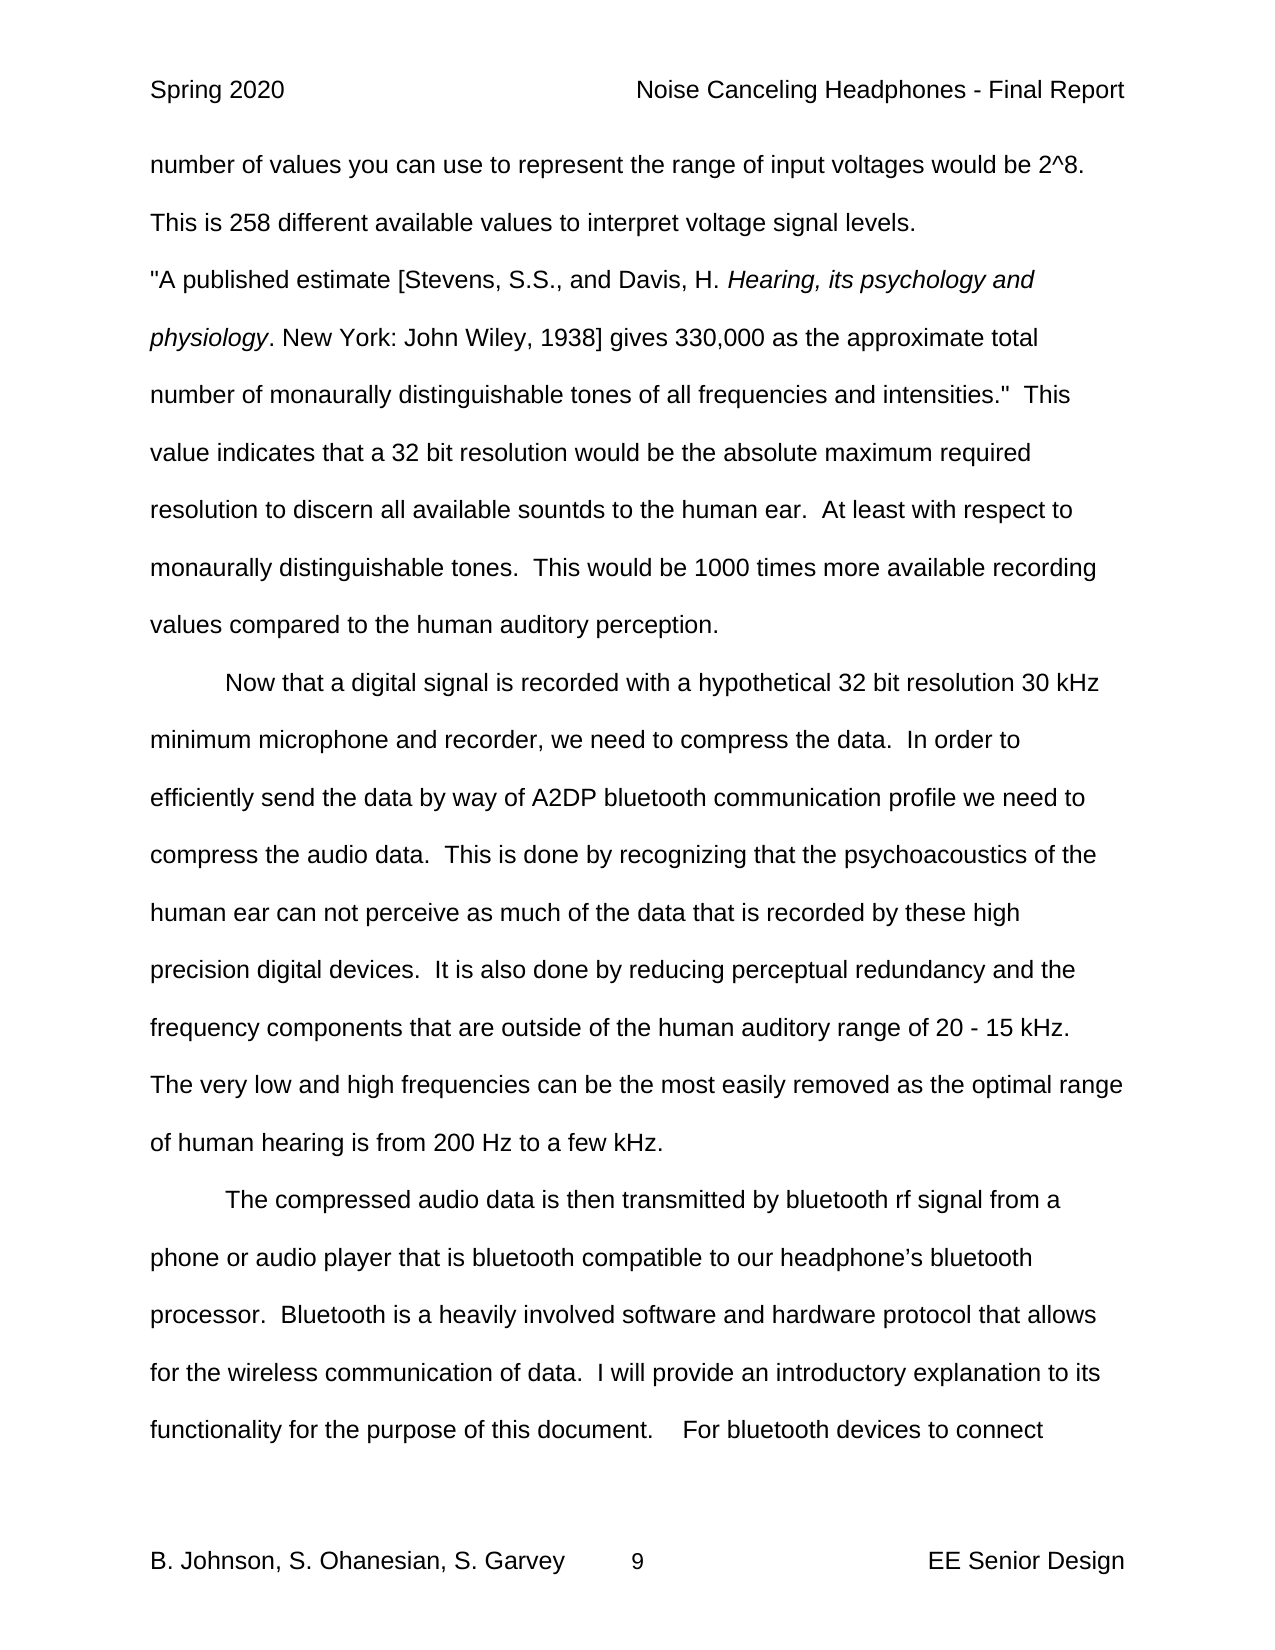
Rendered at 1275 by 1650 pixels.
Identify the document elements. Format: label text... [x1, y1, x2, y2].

text "A published estimate [Stevens, S.S., and Davis, H. Hearing, its psychology and physiology. New York: John Wiley, 1938] gives 330,000 as the approximate total number of monaurally distinguishable tones of all frequencies and intensities." This value indicates that a 32 bit resolution would be the absolute maximum required resolution to discern all available sountds to the human ear. At least with respect to monaurally distinguishable tones. This would be 1000 times more available recording values compared to the human auditory perception. [150, 265, 1125, 639]
text Now that a digital signal is recorded with a hypothetical 32 bit resolution 30 kHz minimum microphone and recorder, we need to compress the data. In order to efficiently send the data by way of A2DP bluetooth communication profile we need to compress the audio data. This is done by recognizing that the psychoacoustics of the human ear can not perceive as much of the data that is recorded by these high precision digital devices. It is also done by reducing perceptual redundancy and the frequency components that are outside of the human auditory range of 20 - 15 kHz. The very low and high frequencies can be the most easily removed as the optimal range of human hearing is from 200 Hz to a few kHz. [150, 667, 1125, 1156]
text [150, 150, 1125, 236]
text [150, 1185, 1125, 1444]
